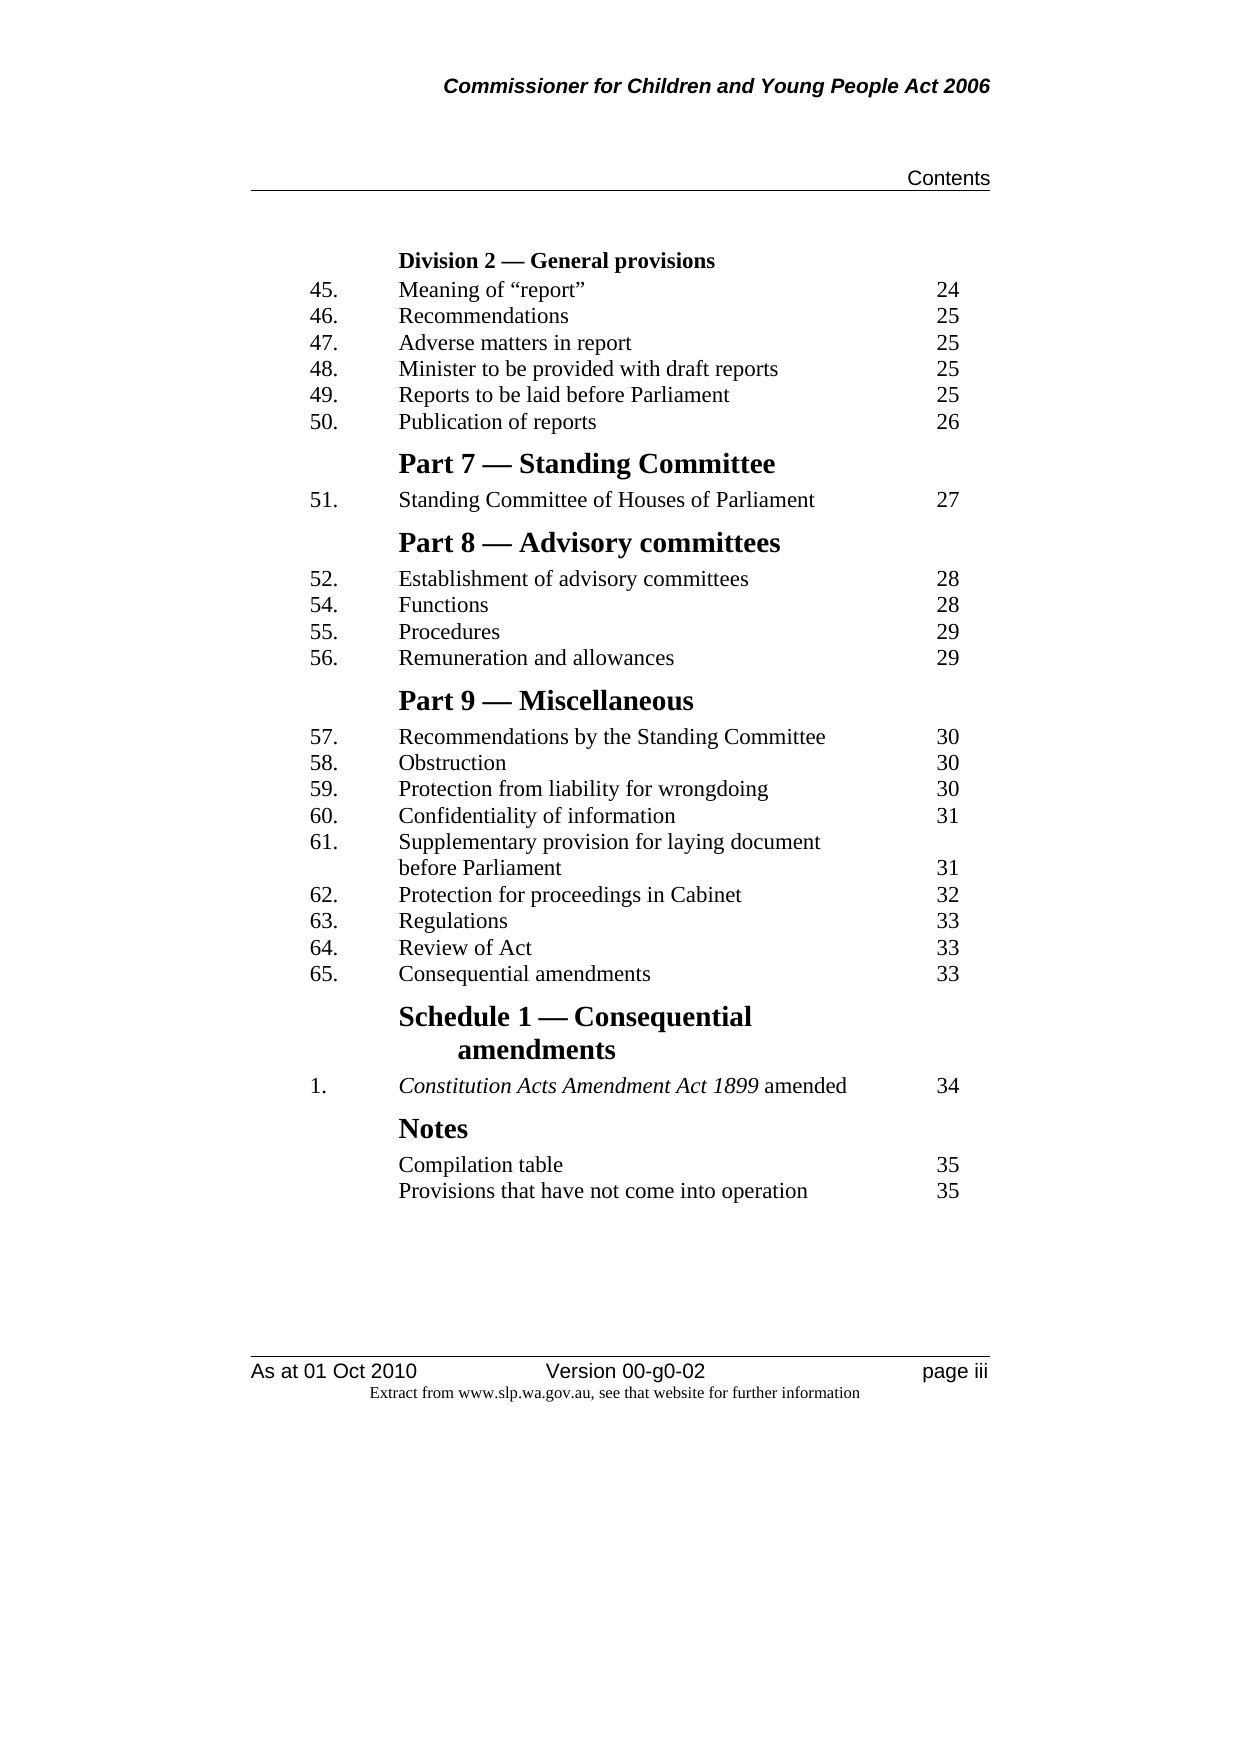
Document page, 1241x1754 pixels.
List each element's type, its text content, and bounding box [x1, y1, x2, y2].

text 45. Meaning of “report” 24 [309, 276, 872, 302]
text 64. Review of Act 33 [309, 933, 872, 960]
text 1. Constitution Acts Amendment Act 1899 amended 34 [309, 1072, 872, 1098]
text 58. Obstruction 30 [309, 749, 872, 775]
text 56. Remuneration and allowances 29 [309, 644, 872, 670]
text 61. Supplementary provision for laying document before Parliament 31 [309, 828, 872, 881]
text Notes [398, 1111, 872, 1144]
text 57. Recommendations by the Standing Committee 30 [309, 723, 872, 749]
text 54. Functions 28 [309, 591, 872, 618]
text 50. Publication of reports 26 [309, 408, 872, 434]
text Provisions that have not come into operation 35 [309, 1177, 872, 1203]
text Part 9 — Miscellaneous [398, 683, 872, 716]
text 65. Consequential amendments 33 [309, 960, 872, 986]
text 59. Protection from liability for wrongdoing 30 [309, 775, 872, 802]
text 46. Recommendations 25 [309, 302, 872, 329]
text 49. Reports to be laid before Parliament 25 [309, 381, 872, 408]
text Part 8 — Advisory committees [398, 525, 872, 559]
text 62. Protection for proceedings in Cabinet 32 [309, 881, 872, 907]
text Part 7 — Standing Committee [398, 447, 872, 480]
text 52. Establishment of advisory committees 28 [309, 565, 872, 591]
text Division 2 — General provisions [398, 247, 872, 274]
text 63. Regulations 33 [309, 907, 872, 933]
text 47. Adverse matters in report 25 [309, 329, 872, 355]
text Schedule 1 — Consequential amendments [398, 999, 872, 1066]
text 51. Standing Committee of Houses of Parliament 27 [309, 486, 872, 513]
text 60. Confidentiality of information 31 [309, 802, 872, 828]
text 48. Minister to be provided with draft reports 25 [309, 355, 872, 381]
text Compilation table 35 [309, 1151, 872, 1177]
text 55. Procedures 29 [309, 618, 872, 644]
